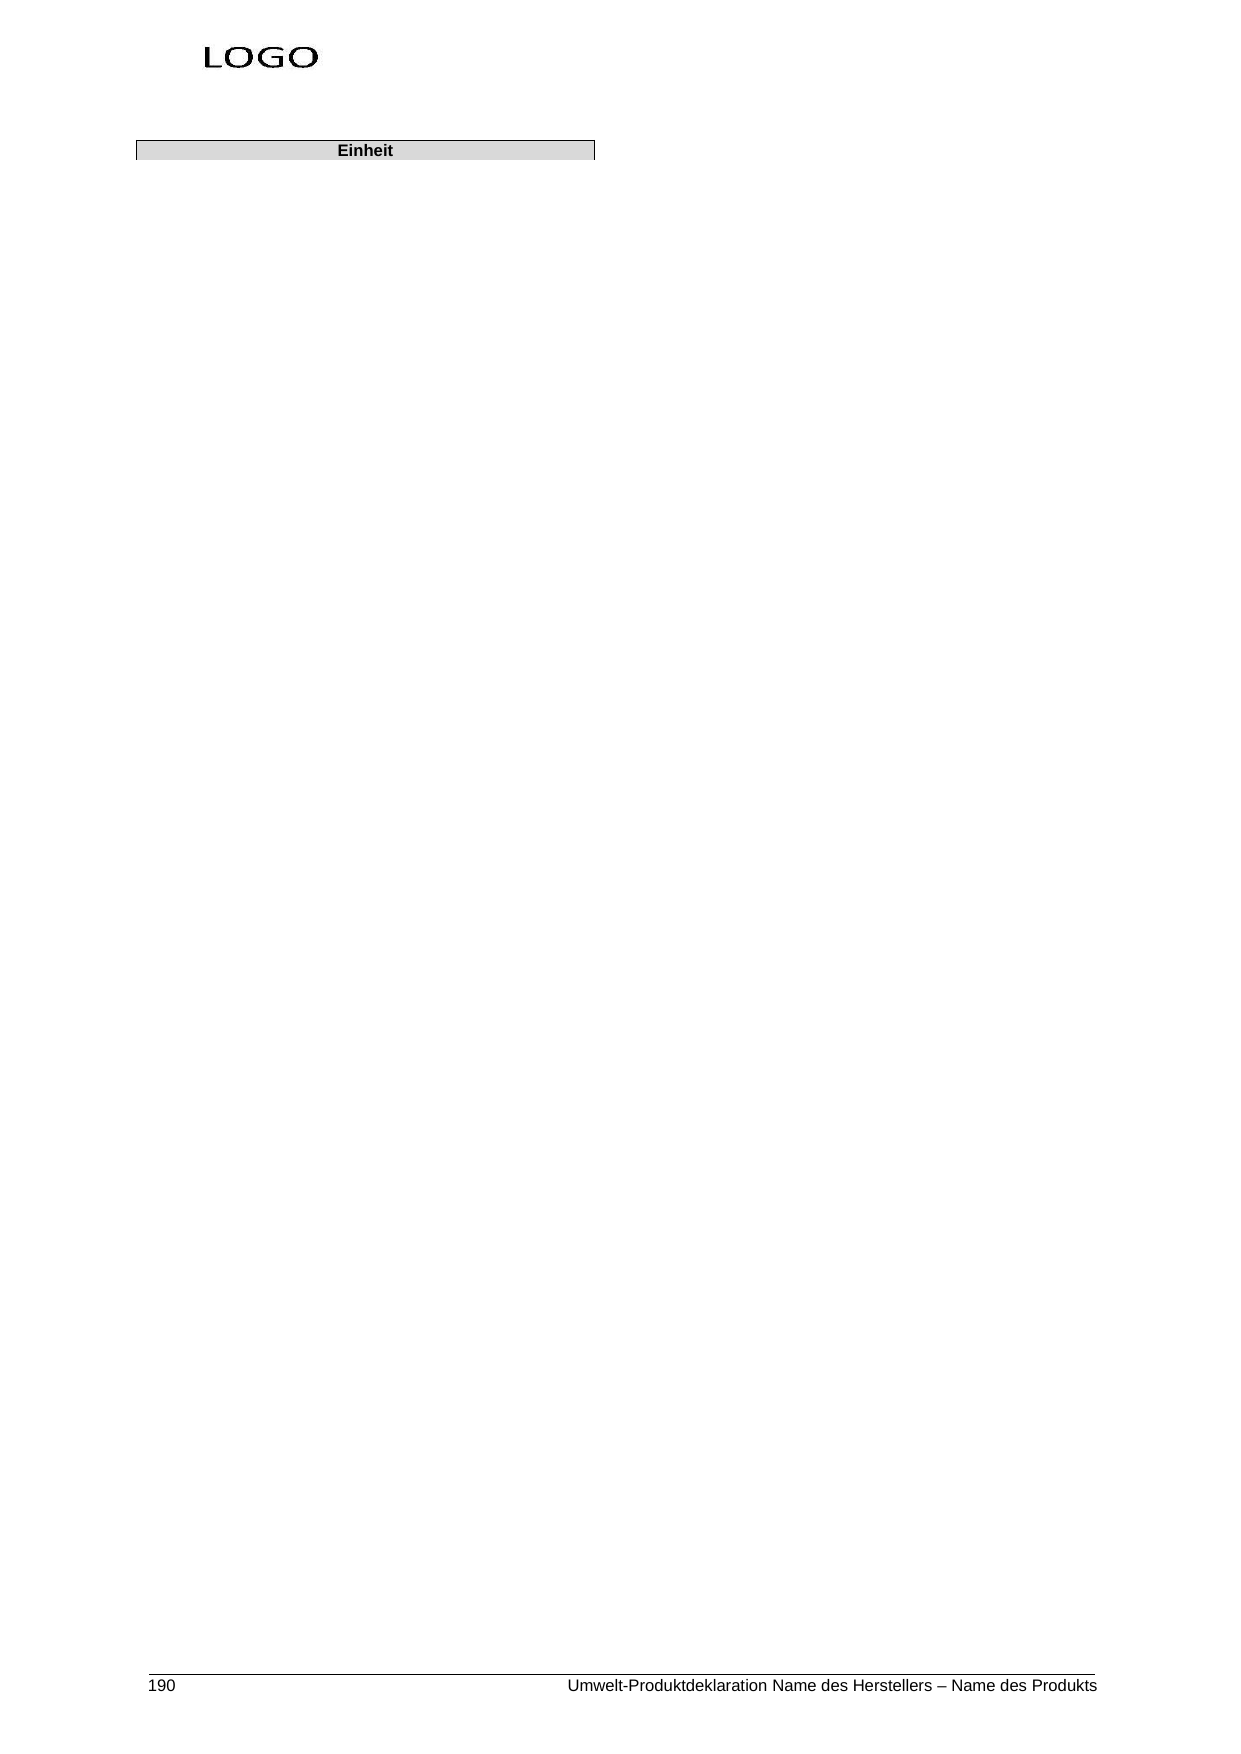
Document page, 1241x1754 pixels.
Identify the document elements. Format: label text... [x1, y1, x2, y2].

table_header Einheit [137, 141, 594, 160]
picture [148, 14, 622, 103]
